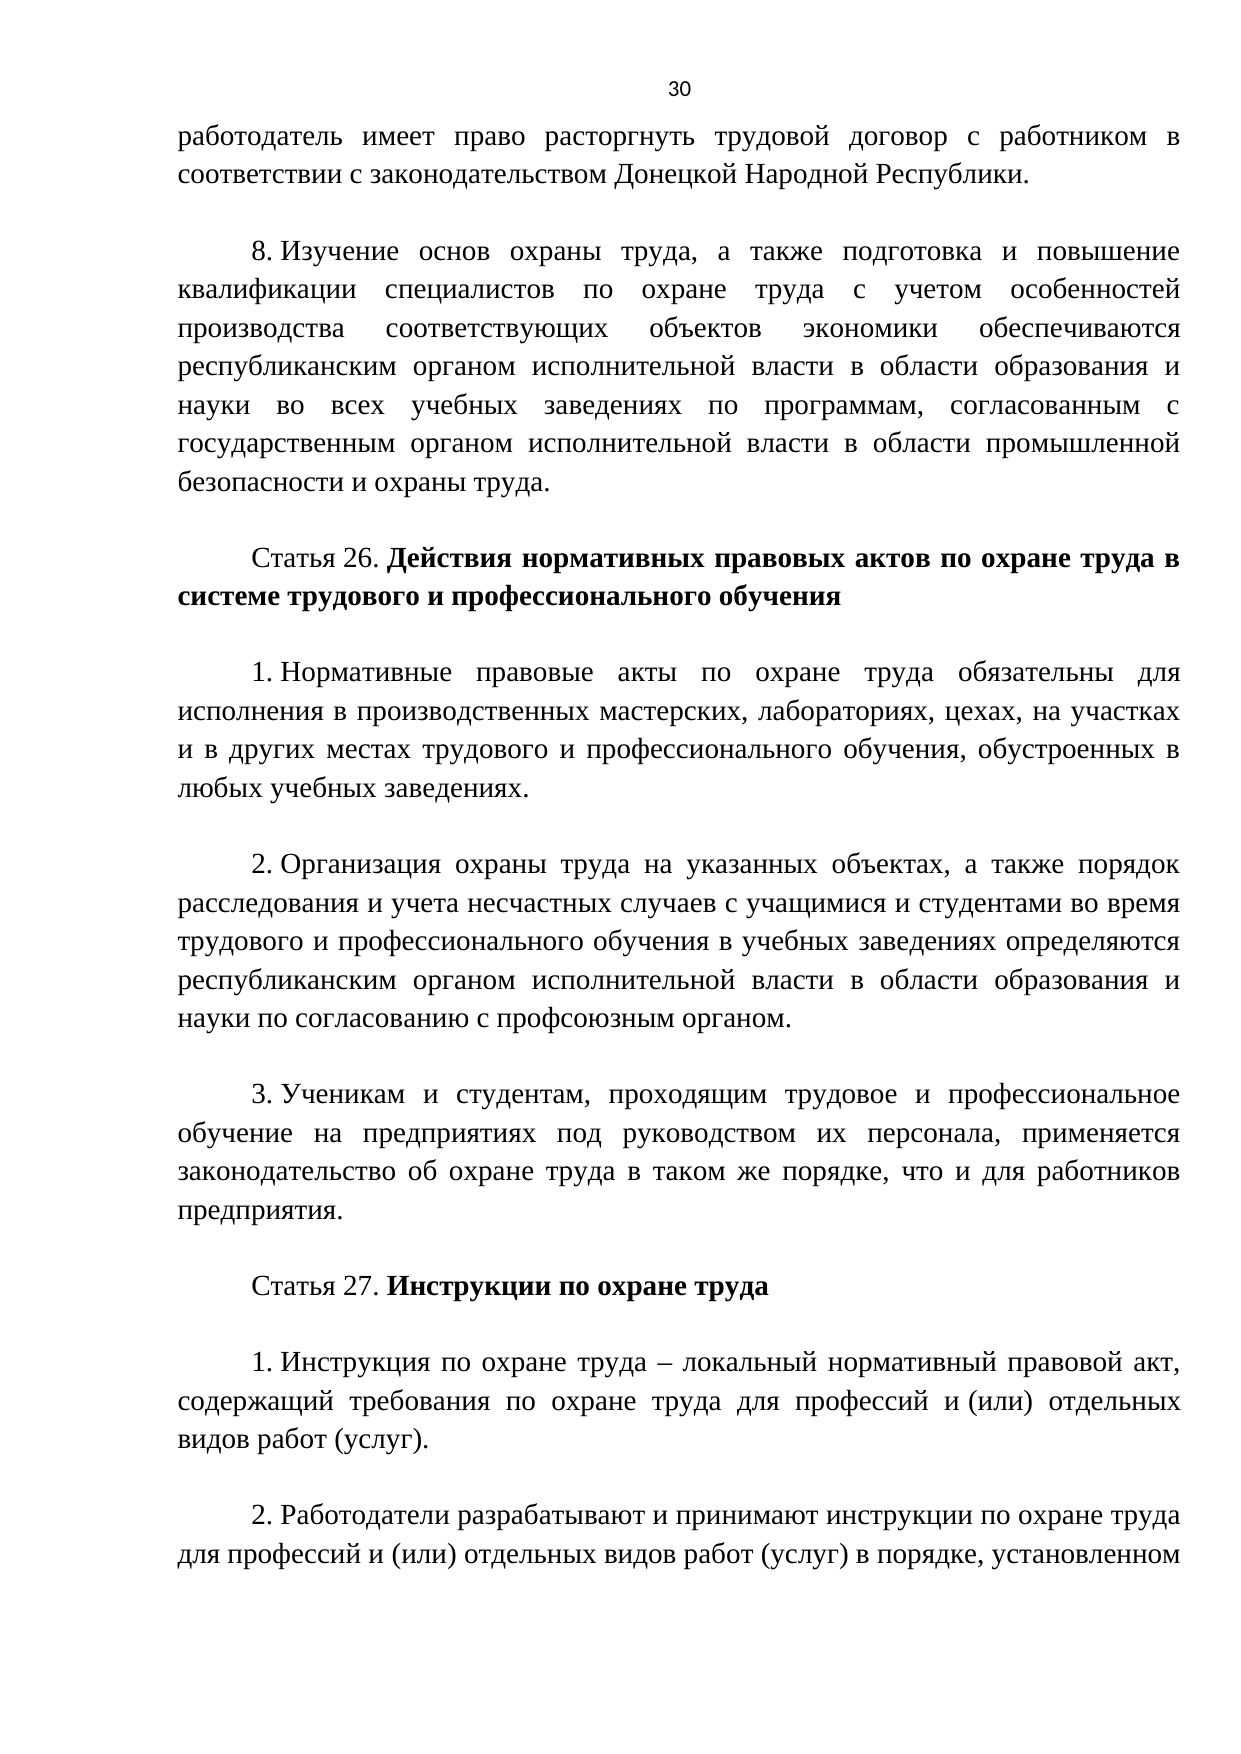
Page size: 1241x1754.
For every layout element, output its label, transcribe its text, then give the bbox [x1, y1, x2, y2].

subtitle Статья 26. Действия нормативных правовых актов по охране труда в системе трудового и профессионального обучения [177, 540, 1181, 612]
text 2. Организация охраны труда на указанных объектах, а также порядок расследования и учета несчастных случаев с учащимися и студентами во время трудового и профессионального обучения в учебных заведениях определяются республиканским органом исполнительной власти в области образования и науки по согласованию с профсоюзным органом. [177, 846, 1181, 1034]
subtitle Статья 27. Инструкции по охране труда [177, 1268, 1181, 1302]
text 1. Инструкция по охране труда – локальный нормативный правовой акт, содержащий требования по охране труда для профессий и (или) отдельных видов работ (услуг). [177, 1344, 1181, 1455]
text 8. Изучение основ охраны труда, а также подготовка и повышение квалификации специалистов по охране труда с учетом особенностей производства соответствующих объектов экономики обеспечиваются республиканским органом исполнительной власти в области образования и науки во всех учебных заведениях по программам, согласованным с государственным органом исполнительной власти в области промышленной безопасности и охраны труда. [177, 233, 1181, 497]
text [177, 1497, 1181, 1569]
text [177, 118, 1181, 190]
text 1. Нормативные правовые акты по охране труда обязательны для исполнения в производственных мастерских, лабораториях, цехах, на участках и в других местах трудового и профессионального обучения, обустроенных в любых учебных заведениях. [177, 654, 1181, 804]
text 3. Ученикам и студентам, проходящим трудовое и профессиональное обучение на предприятиях под руководством их персонала, применяется законодательство об охране труда в таком же порядке, что и для работников предприятия. [177, 1076, 1181, 1226]
